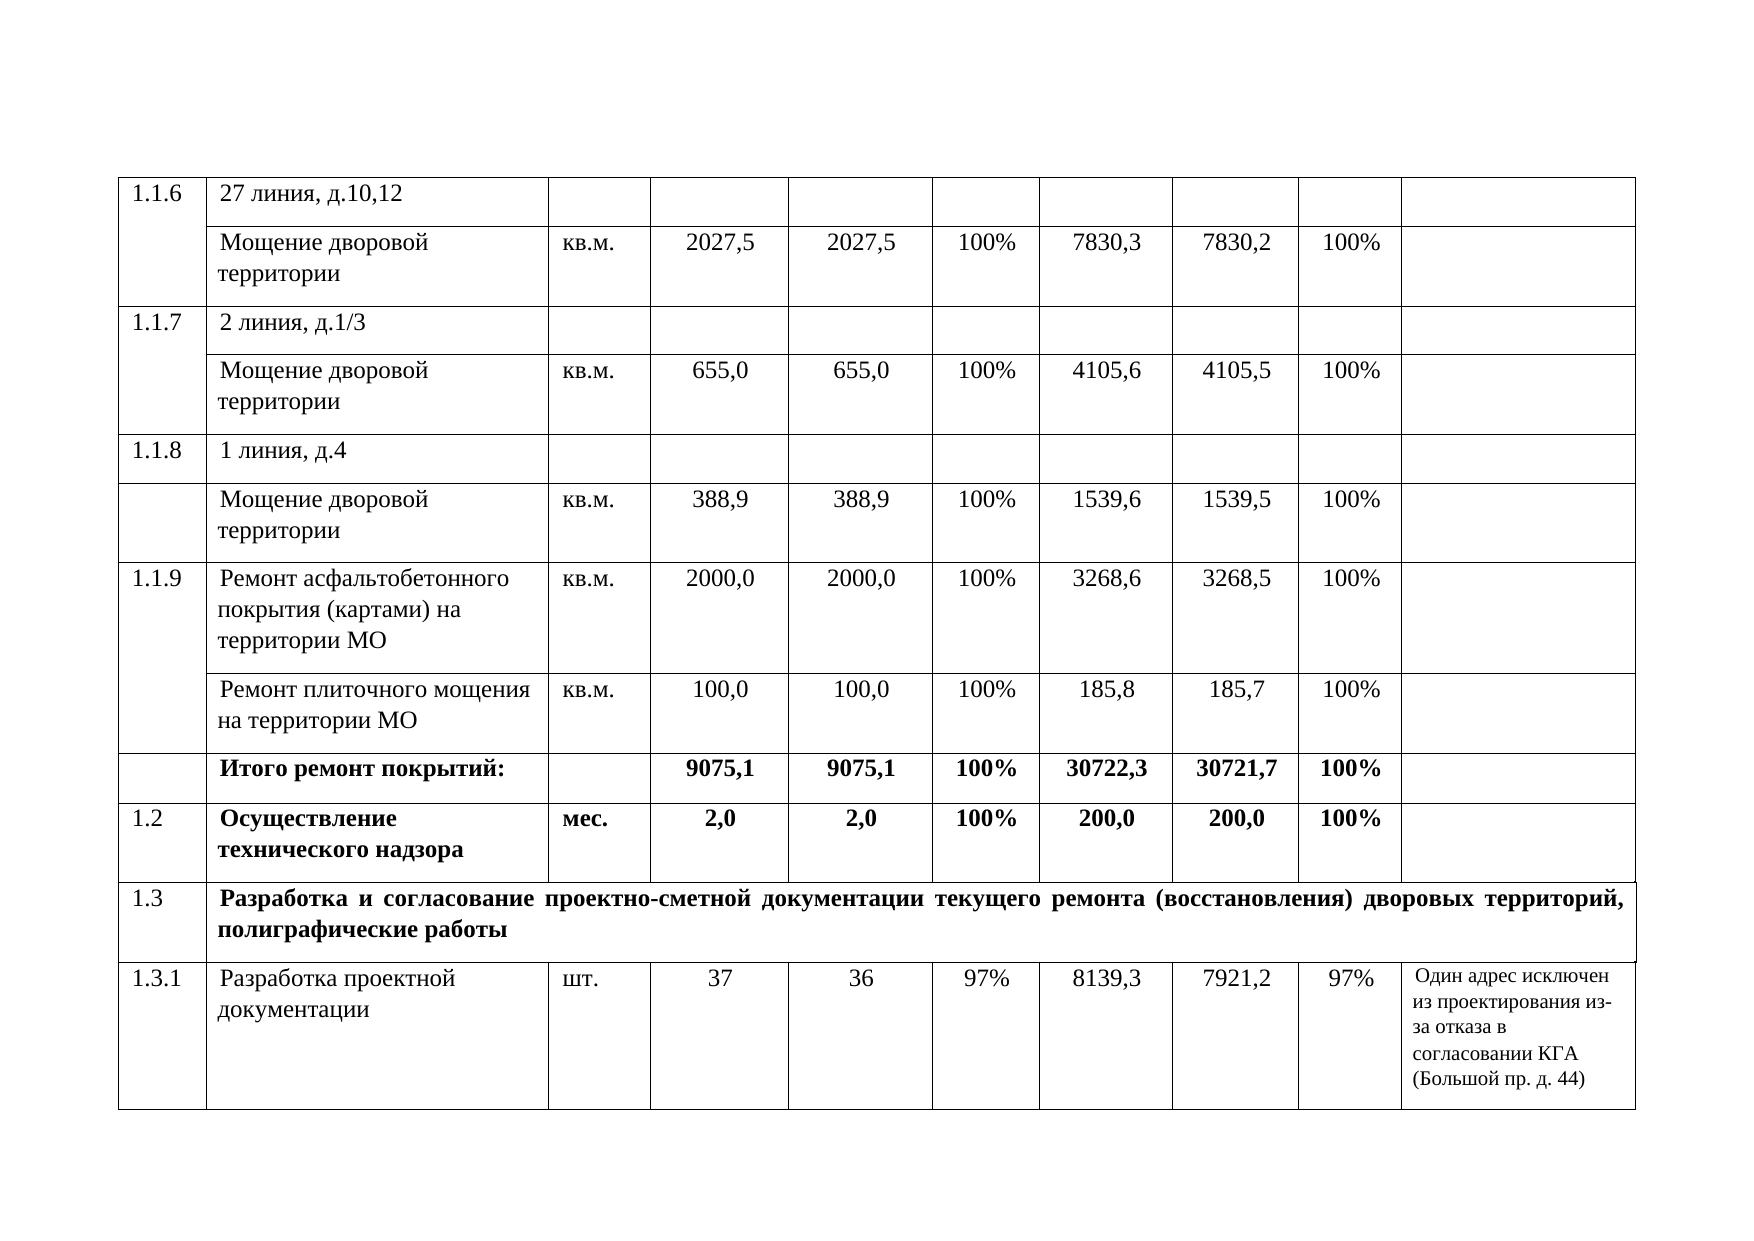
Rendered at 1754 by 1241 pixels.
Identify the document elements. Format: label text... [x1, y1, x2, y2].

table_cell 655,0 [789, 355, 932, 434]
table_cell [1402, 307, 1635, 354]
table_cell 1 линия, д.4 [207, 435, 548, 483]
table_cell 100% [933, 484, 1039, 562]
table_cell [119, 754, 206, 802]
table_cell 185,7 [1173, 674, 1298, 752]
table_cell [933, 435, 1039, 483]
table_cell 2027,5 [789, 227, 932, 306]
table_cell 30722,3 [1040, 754, 1172, 802]
table_cell 9075,1 [651, 754, 788, 802]
table_cell 2000,0 [651, 563, 788, 673]
table_cell шт. [549, 963, 650, 1109]
table_cell [1173, 435, 1298, 483]
table_cell 1.1.6 [119, 178, 206, 306]
table_cell кв.м. [549, 484, 650, 562]
table_cell 1.1.9 [119, 563, 206, 752]
table_cell 4105,6 [1040, 355, 1172, 434]
table_cell 2000,0 [789, 563, 932, 673]
table_cell 185,8 [1040, 674, 1172, 752]
table_cell 655,0 [651, 355, 788, 434]
table_cell 1.3.1 [119, 963, 206, 1109]
table_cell кв.м. [549, 355, 650, 434]
table_cell 2,0 [789, 804, 932, 882]
table_cell [1402, 178, 1635, 226]
table_cell 100% [1299, 563, 1401, 673]
table_cell 37 [651, 963, 788, 1109]
table_cell [1402, 435, 1635, 483]
table_cell 200,0 [1040, 804, 1172, 882]
table_cell [933, 307, 1039, 354]
table_cell 100% [1299, 355, 1401, 434]
table_cell кв.м. [549, 227, 650, 306]
table_cell [651, 307, 788, 354]
table_cell 3268,5 [1173, 563, 1298, 673]
table_cell 30721,7 [1173, 754, 1298, 802]
table_cell 100% [933, 754, 1039, 802]
table_cell 1.2 [119, 804, 206, 882]
table_cell [1402, 563, 1635, 673]
table_cell Разработка и согласование проектно-сметной документации текущего ремонта (восстановления) дворовых территорий, полиграфические работы [207, 883, 1636, 962]
table_cell 388,9 [651, 484, 788, 562]
table_cell 3268,6 [1040, 563, 1172, 673]
table_cell 8139,3 [1040, 963, 1172, 1109]
table_cell 1539,5 [1173, 484, 1298, 562]
table_cell 1.1.8 [119, 435, 206, 483]
table_cell Ремонт асфальтобетонного покрытия (картами) на территории МО [207, 563, 548, 673]
table_cell [549, 754, 650, 802]
table_cell [1299, 435, 1401, 483]
table_cell 2 линия, д.1/3 [207, 307, 548, 354]
table_cell Мощение дворовой территории [207, 227, 548, 306]
table_cell 100% [933, 355, 1039, 434]
table_cell [1402, 674, 1635, 752]
table_cell 100% [1299, 754, 1401, 802]
table_cell [1299, 307, 1401, 354]
table_cell [1299, 178, 1401, 226]
table_cell [1173, 307, 1298, 354]
table_cell Разработка проектной документации [207, 963, 548, 1109]
table_cell 2,0 [651, 804, 788, 882]
table_cell 9075,1 [789, 754, 932, 802]
table_cell 100% [933, 674, 1039, 752]
table_cell [549, 178, 650, 226]
table_cell [1402, 754, 1635, 802]
table_cell 1.3 [119, 883, 206, 962]
table_cell 100% [933, 804, 1039, 882]
table_cell 7830,3 [1040, 227, 1172, 306]
table_cell [789, 307, 932, 354]
table_cell кв.м. [549, 563, 650, 673]
table_cell 97% [1299, 963, 1401, 1109]
table_cell [1040, 435, 1172, 483]
table_cell 100% [933, 563, 1039, 673]
table_cell 7921,2 [1173, 963, 1298, 1109]
table_cell Один адрес исключен из проектирования из-за отказа в согласовании КГА (Большой пр. д. 44) [1402, 963, 1635, 1109]
table_cell [933, 178, 1039, 226]
table_cell 388,9 [789, 484, 932, 562]
table_cell 36 [789, 963, 932, 1109]
table_cell 7830,2 [1173, 227, 1298, 306]
table_cell 100% [1299, 804, 1401, 882]
table_cell [1402, 804, 1635, 882]
table_cell [651, 435, 788, 483]
table_cell [789, 178, 932, 226]
table_cell 100% [1299, 674, 1401, 752]
table_cell [1402, 484, 1635, 562]
table_cell Мощение дворовой территории [207, 355, 548, 434]
table_cell 1539,6 [1040, 484, 1172, 562]
table_cell Мощение дворовой территории [207, 484, 548, 562]
table_cell [119, 484, 206, 562]
table_cell 100% [1299, 227, 1401, 306]
table_cell мес. [549, 804, 650, 882]
table_cell 100% [933, 227, 1039, 306]
table_cell [1402, 355, 1635, 434]
table_cell 100,0 [789, 674, 932, 752]
table_cell [549, 435, 650, 483]
table_cell Итого ремонт покрытий: [207, 754, 548, 802]
table_cell Осуществление технического надзора [207, 804, 548, 882]
table_cell 97% [933, 963, 1039, 1109]
table_cell [651, 178, 788, 226]
table_cell 2027,5 [651, 227, 788, 306]
table_cell [1040, 307, 1172, 354]
table_cell 27 линия, д.10,12 [207, 178, 548, 226]
table_cell 4105,5 [1173, 355, 1298, 434]
table_cell 200,0 [1173, 804, 1298, 882]
table_cell 1.1.7 [119, 307, 206, 434]
table_cell [1173, 178, 1298, 226]
table_cell 100,0 [651, 674, 788, 752]
table_cell [1402, 227, 1635, 306]
table_cell [789, 435, 932, 483]
table_cell [549, 307, 650, 354]
table_cell 100% [1299, 484, 1401, 562]
table_cell Ремонт плиточного мощения на территории МО [207, 674, 548, 752]
table_cell кв.м. [549, 674, 650, 752]
table_cell [1040, 178, 1172, 226]
